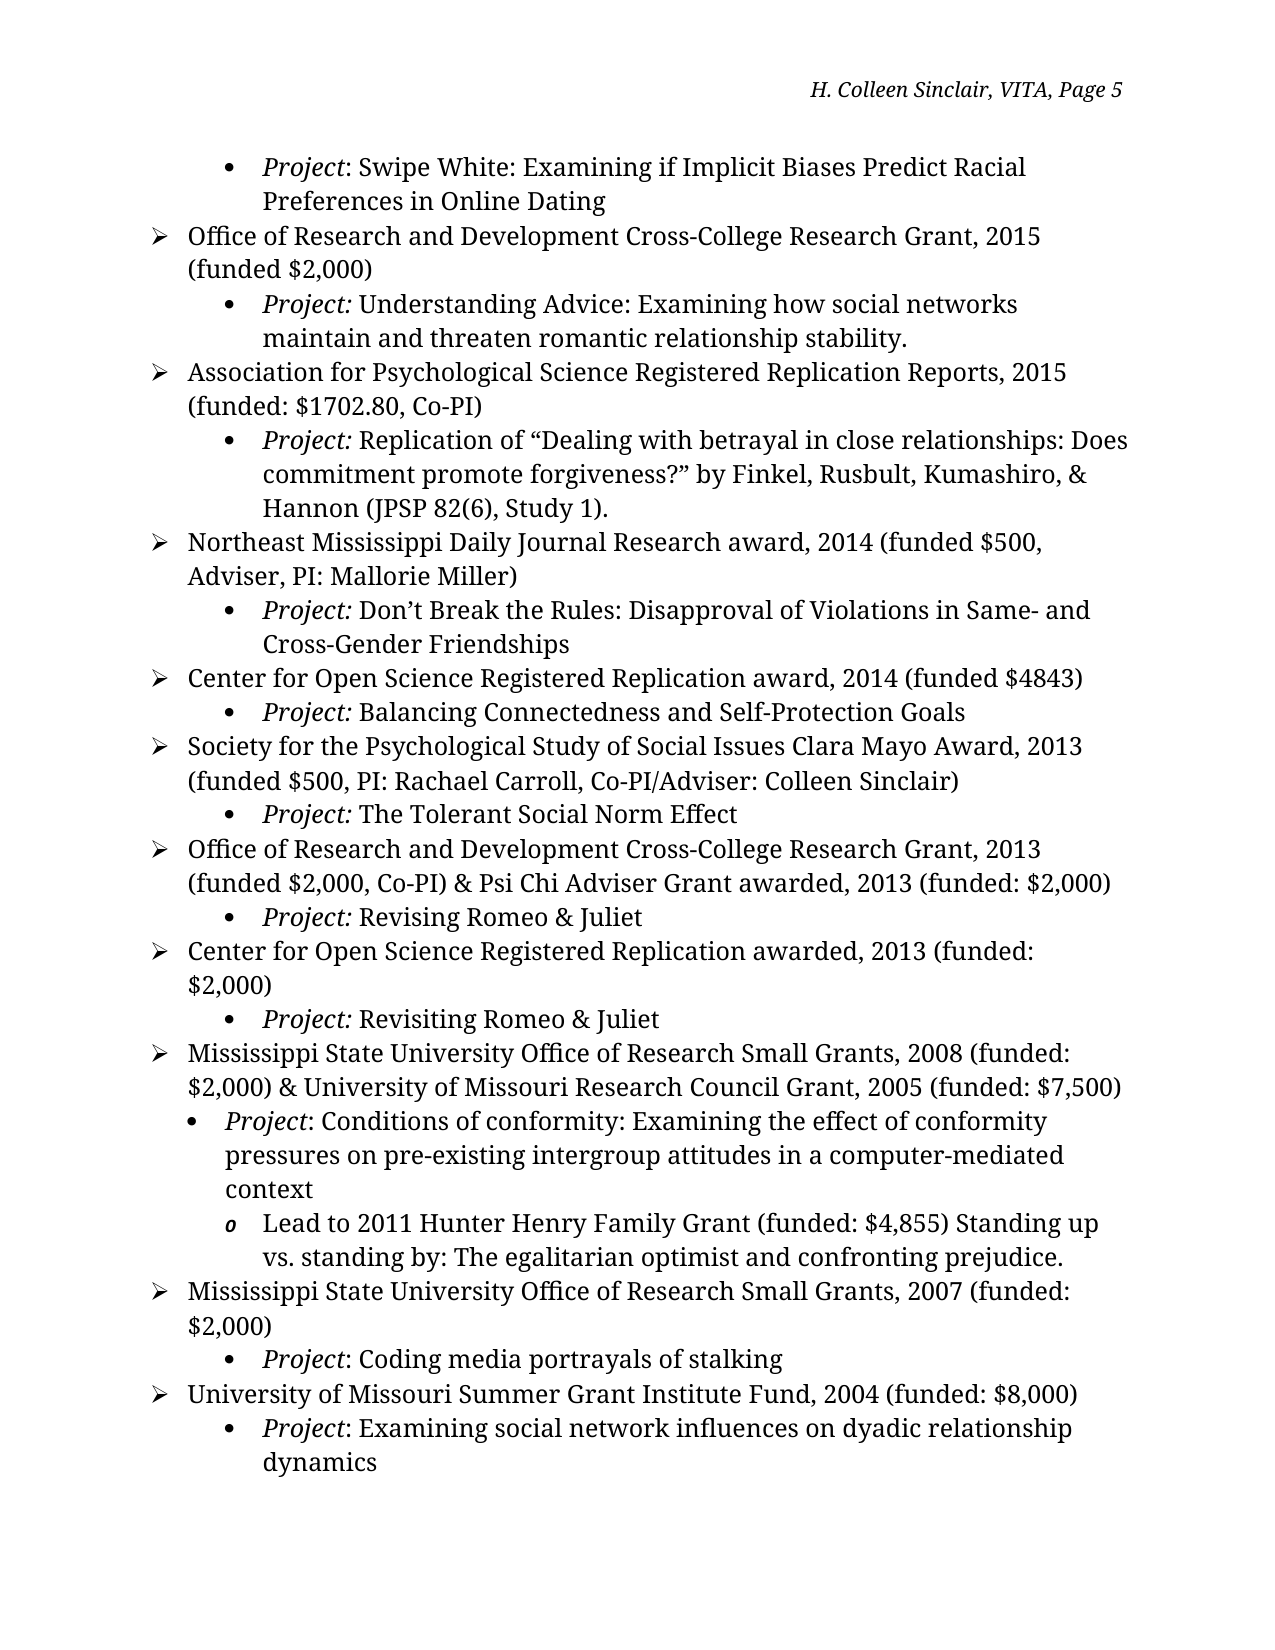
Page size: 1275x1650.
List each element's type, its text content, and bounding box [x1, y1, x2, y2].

list Project: Don’t Break the Rules: Disapproval of Violations in Same- and Cross-Gender Friendships [225, 593, 1125, 661]
list Project: Replication of “Dealing with betrayal in close relationships: Does commitment promote forgiveness?” by Finkel, Rusbult, Kumashiro, & Hannon (JPSP 82(6), Study 1). [225, 422, 1144, 525]
list Project: Swipe White: Examining if Implicit Biases Predict Racial Preferences in Online Dating [225, 150, 1125, 218]
list Project: Conditions of conformity: Examining the effect of conformity pressures on pre-existing intergroup attitudes in a computer-mediated context [187, 1104, 1125, 1206]
list Project: Revising Romeo & Juliet [225, 899, 1125, 933]
list Project: Revisiting Romeo & Juliet [225, 1002, 1125, 1036]
list Project: Understanding Advice: Examining how social networks maintain and threaten romantic relationship stability. [225, 286, 1125, 354]
list Mississippi State University Office of Research Small Grants, 2007 (funded: $2,000) [150, 1274, 1125, 1342]
list Society for the Psychological Study of Social Issues Clara Mayo Award, 2013 (funded $500, PI: Rachael Carroll, Co-PI/Adviser: Colleen Sinclair) [150, 729, 1125, 797]
list Project: Balancing Connectedness and Self-Protection Goals [225, 695, 1125, 729]
list Center for Open Science Registered Replication award, 2014 (funded $4843) [150, 661, 1125, 695]
list Project: Examining social network influences on dyadic relationship dynamics [225, 1410, 1125, 1478]
list Center for Open Science Registered Replication awarded, 2013 (funded: $2,000) [150, 933, 1125, 1002]
list Office of Research and Development Cross-College Research Grant, 2013 (funded $2,000, Co-PI) & Psi Chi Adviser Grant awarded, 2013 (funded: $2,000) [150, 831, 1125, 899]
list Lead to 2011 Hunter Henry Family Grant (funded: $4,855) Standing up vs. standing by: The egalitarian optimist and confronting prejudice. [225, 1206, 1125, 1274]
list Mississippi State University Office of Research Small Grants, 2008 (funded: $2,000) & University of Missouri Research Council Grant, 2005 (funded: $7,500) [150, 1036, 1125, 1104]
list University of Missouri Summer Grant Institute Fund, 2004 (funded: $8,000) [150, 1376, 1125, 1410]
list Office of Research and Development Cross-College Research Grant, 2015 (funded $2,000) [150, 218, 1125, 286]
list Project: Coding media portrayals of stalking [225, 1342, 1125, 1376]
list Project: The Tolerant Social Norm Effect [225, 797, 1125, 831]
list Association for Psychological Science Registered Replication Reports, 2015 (funded: $1702.80, Co-PI) [150, 354, 1125, 422]
list Northeast Mississippi Daily Journal Research award, 2014 (funded $500, Adviser, PI: Mallorie Miller) [150, 525, 1125, 593]
